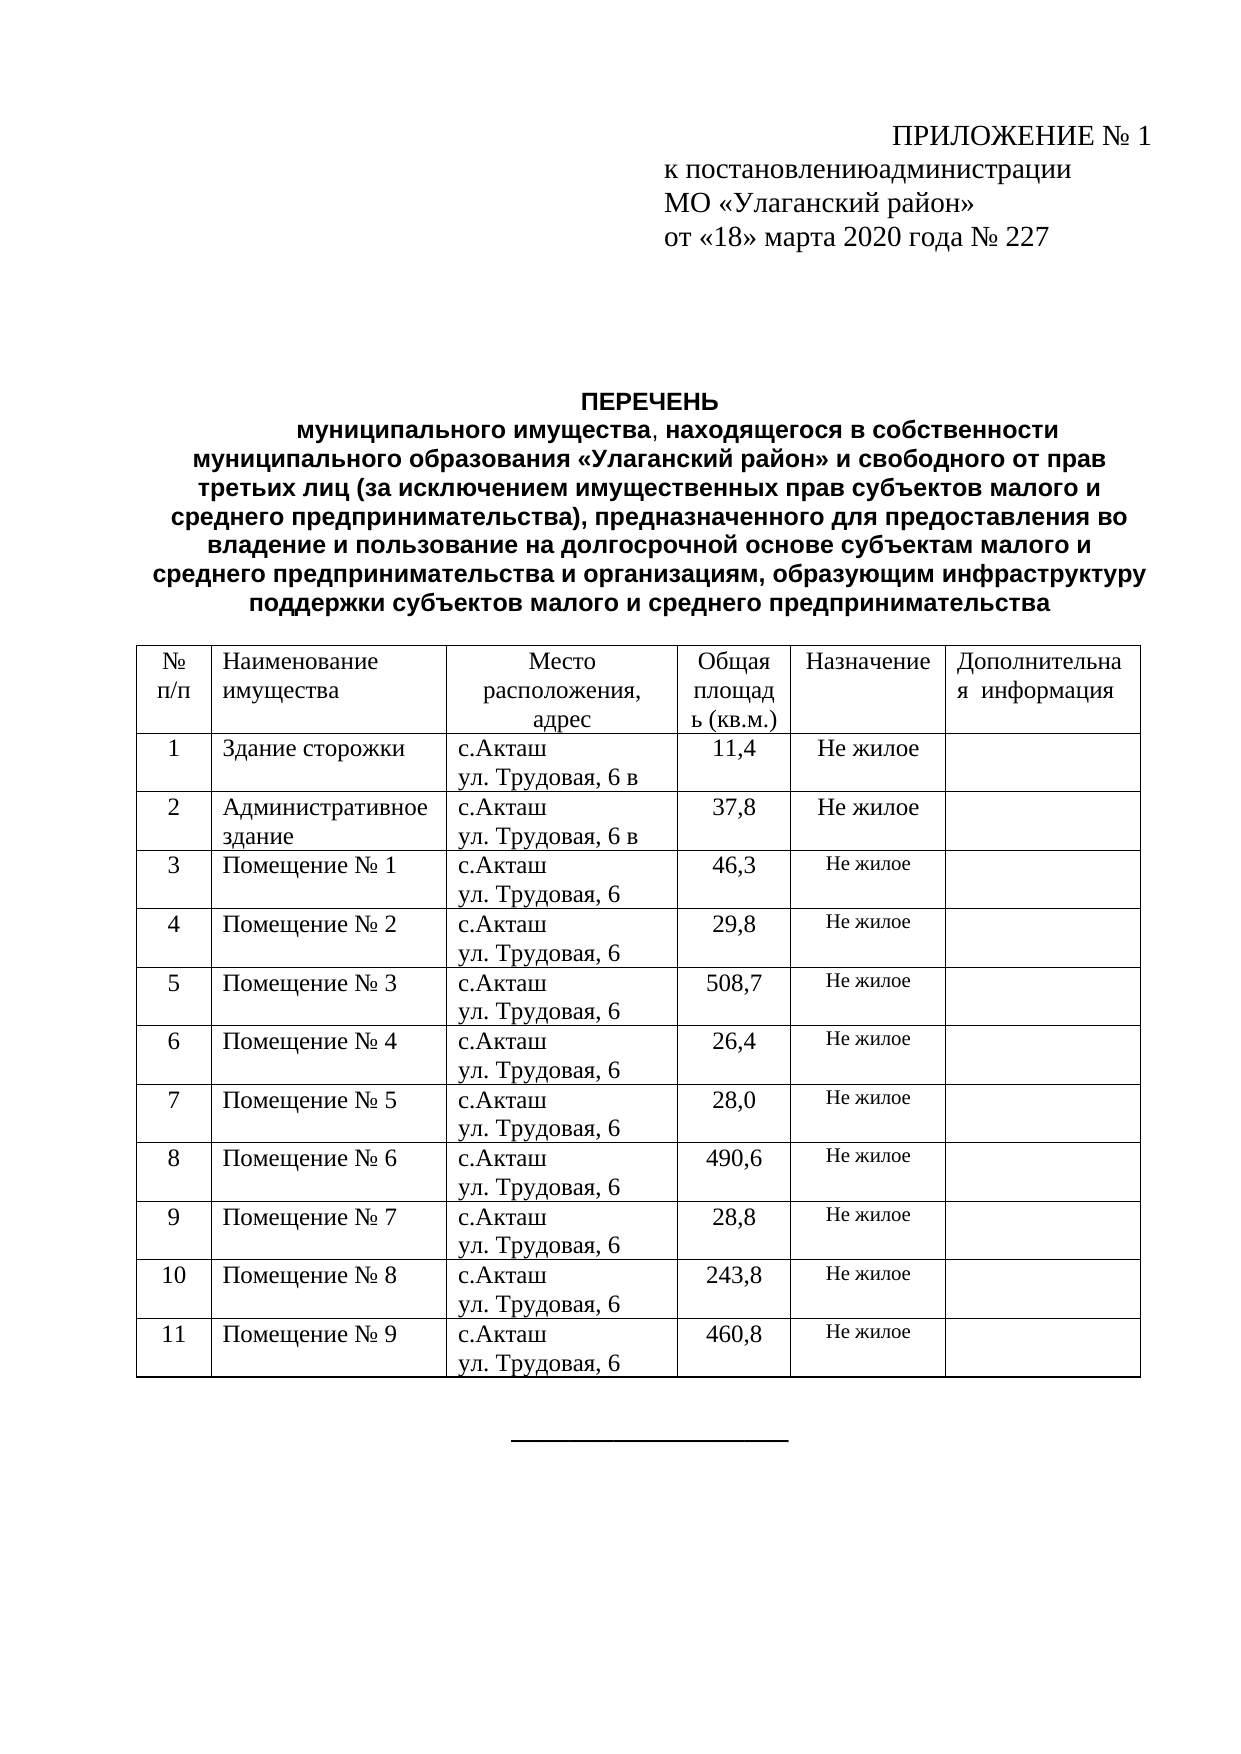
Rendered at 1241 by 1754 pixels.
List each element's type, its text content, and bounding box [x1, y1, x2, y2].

table_cell Административное здание [212, 792, 446, 849]
table_cell Не жилое [791, 792, 945, 849]
table_cell 508,7 [678, 968, 790, 1025]
text МО «Улаганский район» [664, 185, 1152, 219]
table_cell [946, 792, 1140, 849]
table_cell Помещение № 7 [212, 1202, 446, 1259]
table_cell с.Акташ ул. Трудовая, 6 [447, 1319, 677, 1376]
table_cell Здание сторожки [212, 734, 446, 791]
table_cell с.Акташ ул. Трудовая, 6 [447, 1085, 677, 1142]
table_cell Помещение № 5 [212, 1085, 446, 1142]
table_cell 46,3 [678, 851, 790, 908]
table_cell [946, 1143, 1140, 1201]
table_cell [946, 1085, 1140, 1142]
table_cell Помещение № 3 [212, 968, 446, 1025]
table_cell Не жилое [791, 1085, 945, 1142]
table_cell 11,4 [678, 734, 790, 791]
table_cell 29,8 [678, 909, 790, 967]
table_cell Помещение № 9 [212, 1319, 446, 1376]
table_cell 7 [137, 1085, 211, 1142]
table_cell Не жилое [791, 734, 945, 791]
table_cell Не жилое [791, 851, 945, 908]
table_cell 28,0 [678, 1085, 790, 1142]
text муниципального имущества, находящегося в собственности муниципального образования «Улаганский район» и свободного от прав третьих лиц (за исключением имущественных прав субъектов малого и среднего предпринимательства), предназначенного для предоставления во владение и пользование на долгосрочной основе субъектам малого и среднего предпринимательства и организациям, образующим инфраструктуру поддержки субъектов малого и среднего предпринимательства [148, 415, 1152, 616]
table_cell Помещение № 6 [212, 1143, 446, 1201]
table_cell 1 [137, 734, 211, 791]
table_cell 10 [137, 1260, 211, 1318]
table_header № п/п [137, 646, 211, 732]
table_cell 460,8 [678, 1319, 790, 1376]
table_cell [946, 1319, 1140, 1376]
table_cell Помещение № 8 [212, 1260, 446, 1318]
table_cell 6 [137, 1026, 211, 1084]
table_cell [946, 1202, 1140, 1259]
table_cell Не жилое [791, 1260, 945, 1318]
table_cell Помещение № 2 [212, 909, 446, 967]
table_cell с.Акташ ул. Трудовая, 6 [447, 968, 677, 1025]
table_cell Не жилое [791, 1026, 945, 1084]
table_header Общая площадь (кв.м.) [678, 646, 790, 732]
table_cell Не жилое [791, 1143, 945, 1201]
table_cell 9 [137, 1202, 211, 1259]
table_cell 3 [137, 851, 211, 908]
table_cell 243,8 [678, 1260, 790, 1318]
table_cell [946, 851, 1140, 908]
table_cell с.Акташ ул. Трудовая, 6 [447, 851, 677, 908]
table_cell [946, 734, 1140, 791]
table_cell [946, 909, 1140, 967]
table_cell Не жилое [791, 1202, 945, 1259]
table_cell с.Акташ ул. Трудовая, 6 в [447, 792, 677, 849]
table_cell Не жилое [791, 909, 945, 967]
text ПРИЛОЖЕНИЕ № 1 [148, 118, 1152, 152]
table_cell 2 [137, 792, 211, 849]
table_cell Не жилое [791, 1319, 945, 1376]
table_cell Помещение № 1 [212, 851, 446, 908]
table_cell 5 [137, 968, 211, 1025]
table_cell с.Акташ ул. Трудовая, 6 [447, 1202, 677, 1259]
table_cell Помещение № 4 [212, 1026, 446, 1084]
table_cell [946, 1260, 1140, 1318]
table_cell 490,6 [678, 1143, 790, 1201]
table_cell 37,8 [678, 792, 790, 849]
table_cell [946, 1026, 1140, 1084]
table_cell с.Акташ ул. Трудовая, 6 [447, 1143, 677, 1201]
table_header Наименование имущества [212, 646, 446, 732]
text от «18» марта 2020 года № 227 [664, 219, 1152, 252]
table_cell с.Акташ ул. Трудовая, 6 [447, 1026, 677, 1084]
table_header Место расположения, адрес [447, 646, 677, 732]
table_cell 4 [137, 909, 211, 967]
table_cell 26,4 [678, 1026, 790, 1084]
table_cell 28,8 [678, 1202, 790, 1259]
table_cell с.Акташ ул. Трудовая, 6 [447, 1260, 677, 1318]
text ПЕРЕЧЕНЬ [148, 386, 1152, 415]
table_header Дополнительная информация [946, 646, 1140, 732]
table_cell с.Акташ ул. Трудовая, 6 [447, 909, 677, 967]
text к постановлениюадминистрации [664, 152, 1152, 185]
table_cell с.Акташ ул. Трудовая, 6 в [447, 734, 677, 791]
table_cell Не жилое [791, 968, 945, 1025]
table_cell 11 [137, 1319, 211, 1376]
text ___________________ [148, 1411, 1152, 1444]
table_header Назначение [791, 646, 945, 732]
table_cell 8 [137, 1143, 211, 1201]
table_cell [946, 968, 1140, 1025]
